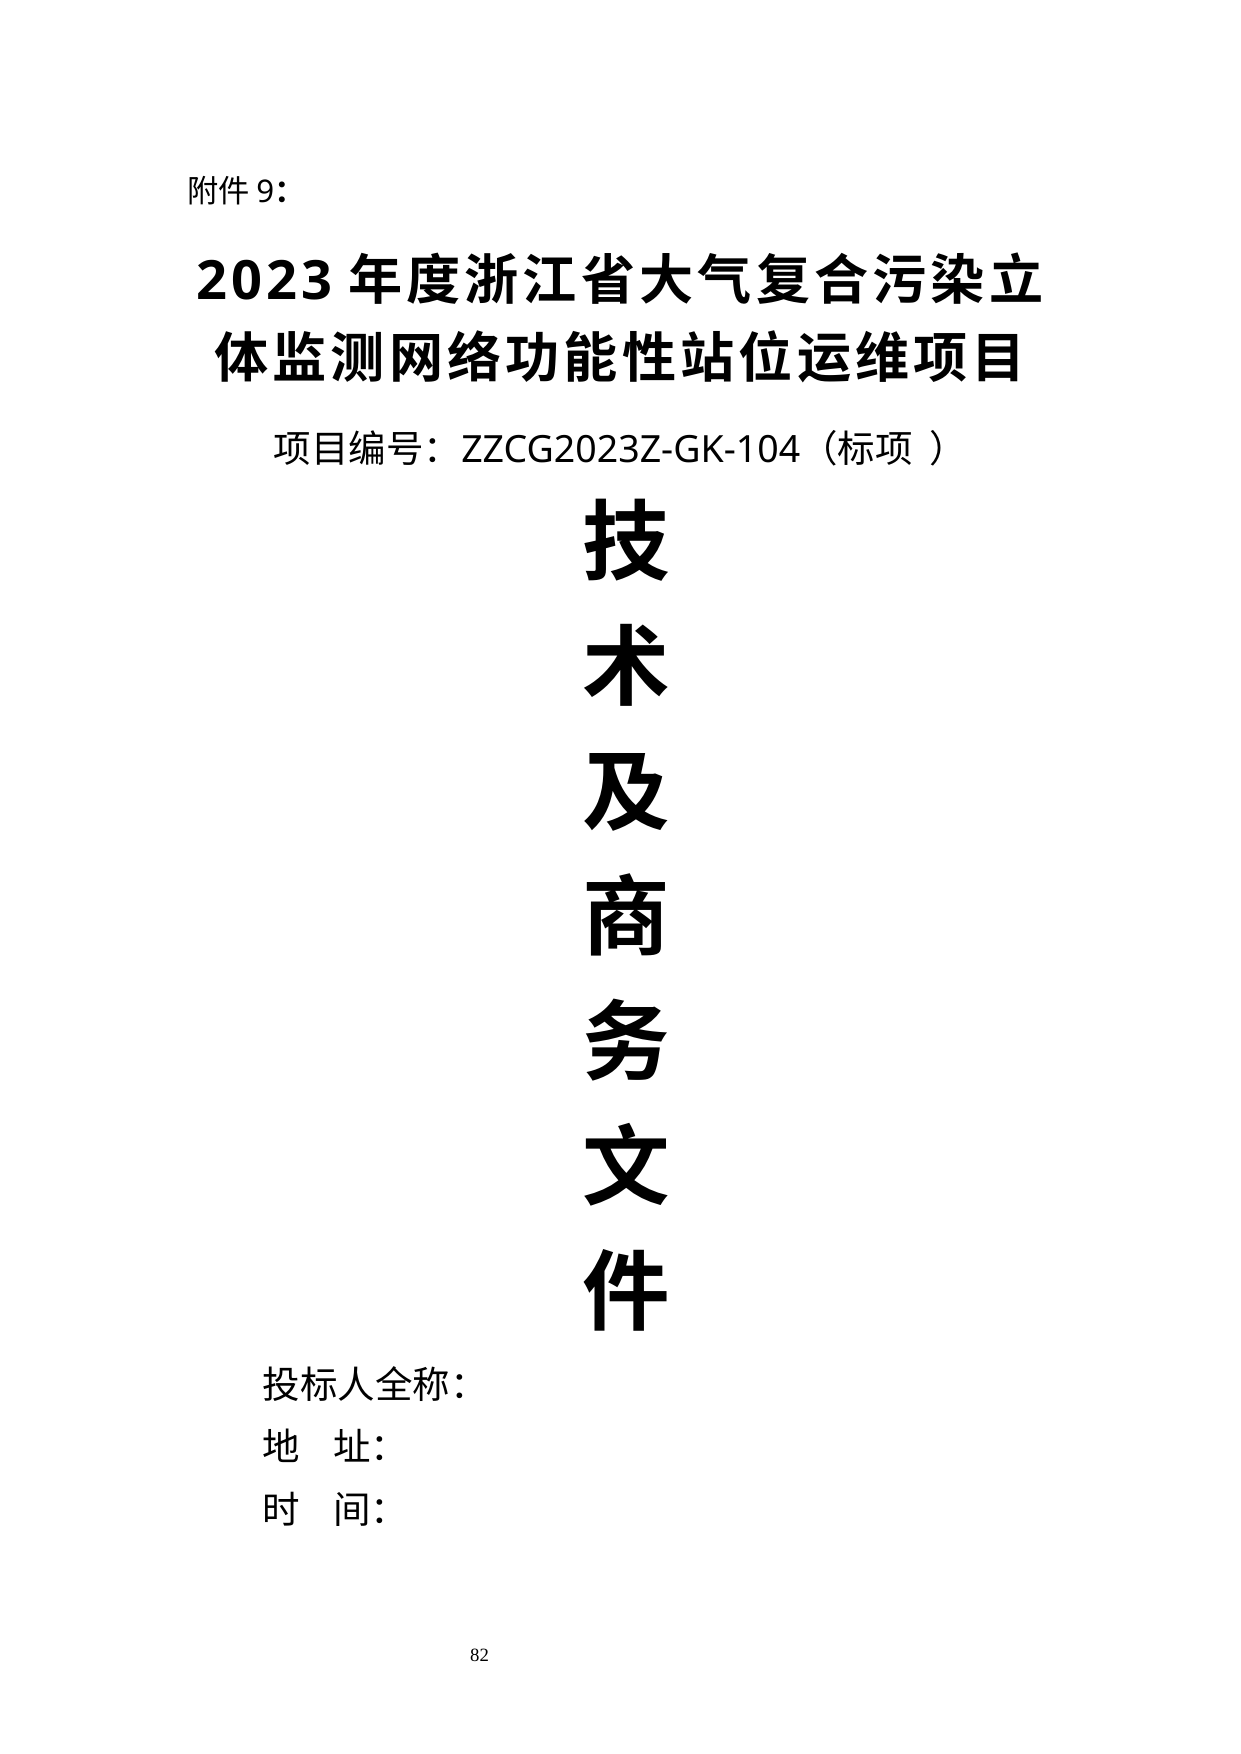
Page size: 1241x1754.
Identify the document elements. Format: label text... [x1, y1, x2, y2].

text 附件9： [187, 166, 1053, 211]
text 件 [187, 1223, 1064, 1348]
text 技 [187, 473, 1064, 598]
text 术 [187, 598, 1064, 723]
text 投标人全称： [187, 1348, 998, 1411]
text 地 址： [187, 1411, 1064, 1473]
text 时 间： [187, 1473, 1064, 1536]
text 文 [187, 1098, 1064, 1223]
text 2023年度浙江省大气复合污染立体监测网络功能性站位运维项目 [187, 236, 1053, 393]
text 务 [187, 973, 1064, 1098]
text 及 [187, 723, 1064, 848]
text 项目编号：ZZCG2023Z-GK-104（标项 ） [187, 418, 1053, 473]
text 商 [187, 848, 1064, 973]
